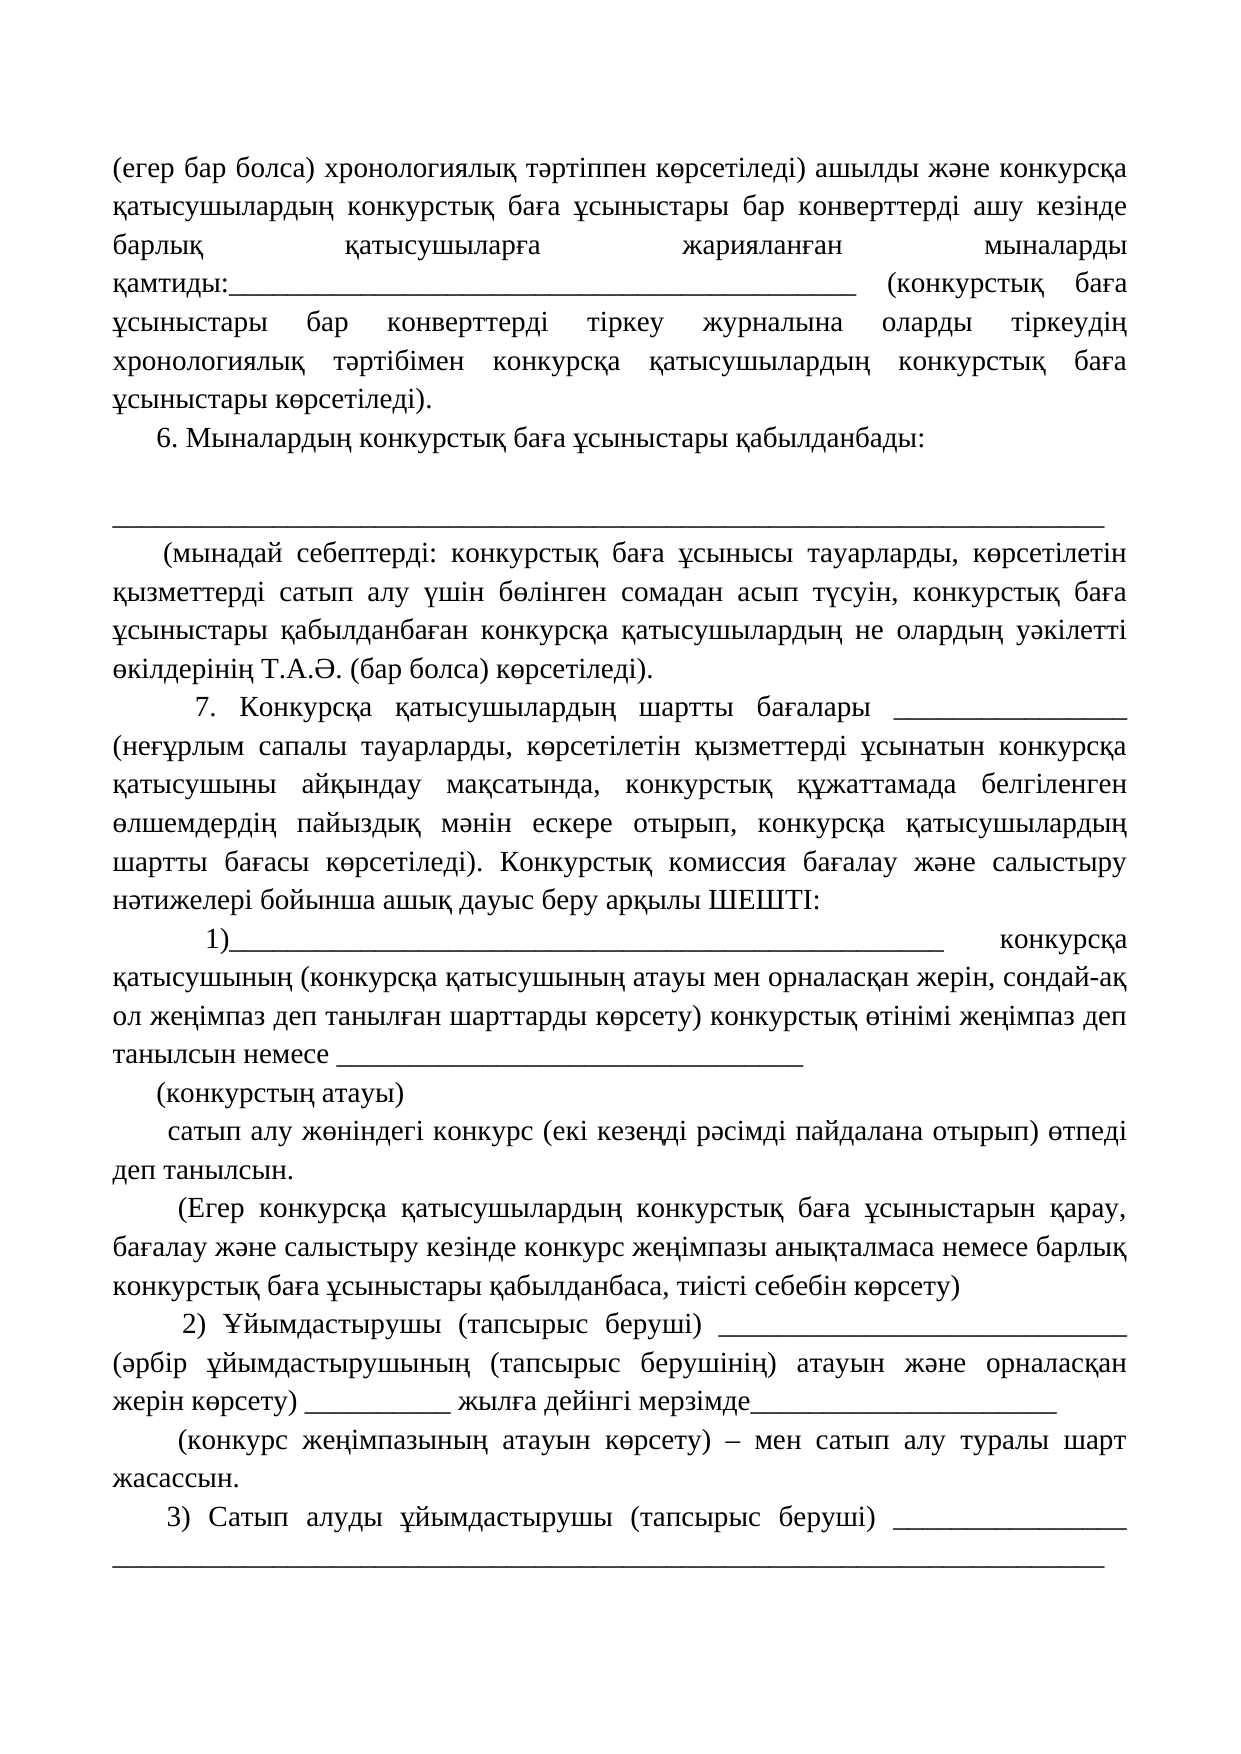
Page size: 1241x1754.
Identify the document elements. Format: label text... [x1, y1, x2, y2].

text ____________________________________________________________________ [112, 458, 1128, 530]
text 1)_________________________________________________ конкурсқа қатысушының (конкурсқа қатысушының атауы мен орналасқан жерін, сондай-ақ ол жеңімпаз деп танылған шарттарды көрсету) конкурстық өтінімі жеңімпаз деп танылсын немесе ________________________________ [112, 921, 1128, 1070]
text сатып алу жөніндегі конкурс (екі кезеңді рәсімді пайдалана отырып) өтпеді деп танылсын. [112, 1113, 1128, 1186]
text 6. Мыналардың конкурстық баға ұсыныстары қабылданбады: [112, 420, 1128, 453]
text (конкурстың атауы) [112, 1075, 1128, 1108]
text 3) Сатып алуды ұйымдастырушы (тапсырыс беруші) ________________ ____________________________________________________________________ [112, 1499, 1128, 1571]
text (мынадай себептерді: конкурстық баға ұсынысы тауарларды, көрсетілетін қызметтерді сатып алу үшін бөлінген сомадан асып түсуін, конкурстық баға ұсыныстары қабылданбаған конкурсқа қатысушылардың не олардың уәкілетті өкілдерінің Т.А.Ә. (бар болса) көрсетіледі). [112, 535, 1128, 684]
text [112, 150, 1128, 415]
text (конкурс жеңімпазының атауын көрсету) – мен сатып алу туралы шарт жасассын. [112, 1422, 1128, 1494]
text 2) Ұйымдастырушы (тапсырыс беруші) ____________________________ (әрбір ұйымдастырушының (тапсырыс берушінің) атауын және орналасқан жерін көрсету) __________ жылға дейінгі мерзімде_____________________ [112, 1306, 1128, 1417]
text 7. Конкурсқа қатысушылардың шартты бағалары ________________ (неғұрлым сапалы тауарларды, көрсетілетін қызметтерді ұсынатын конкурсқа қатысушыны айқындау мақсатында, конкурстық құжаттамада белгіленген өлшемдердің пайыздық мәнін ескере отырып, конкурсқа қатысушылардың шартты бағасы көрсетіледі). Конкурстық комиссия бағалау және салыстыру нәтижелері бойынша ашық дауыс беру арқылы ШЕШТІ: [112, 689, 1128, 916]
text (Егер конкурсқа қатысушылардың конкурстық баға ұсыныстарын қарау, бағалау және салыстыру кезінде конкурс жеңімпазы анықталмаса немесе барлық конкурстық баға ұсыныстары қабылданбаса, тиісті себебін көрсету) [112, 1191, 1128, 1301]
